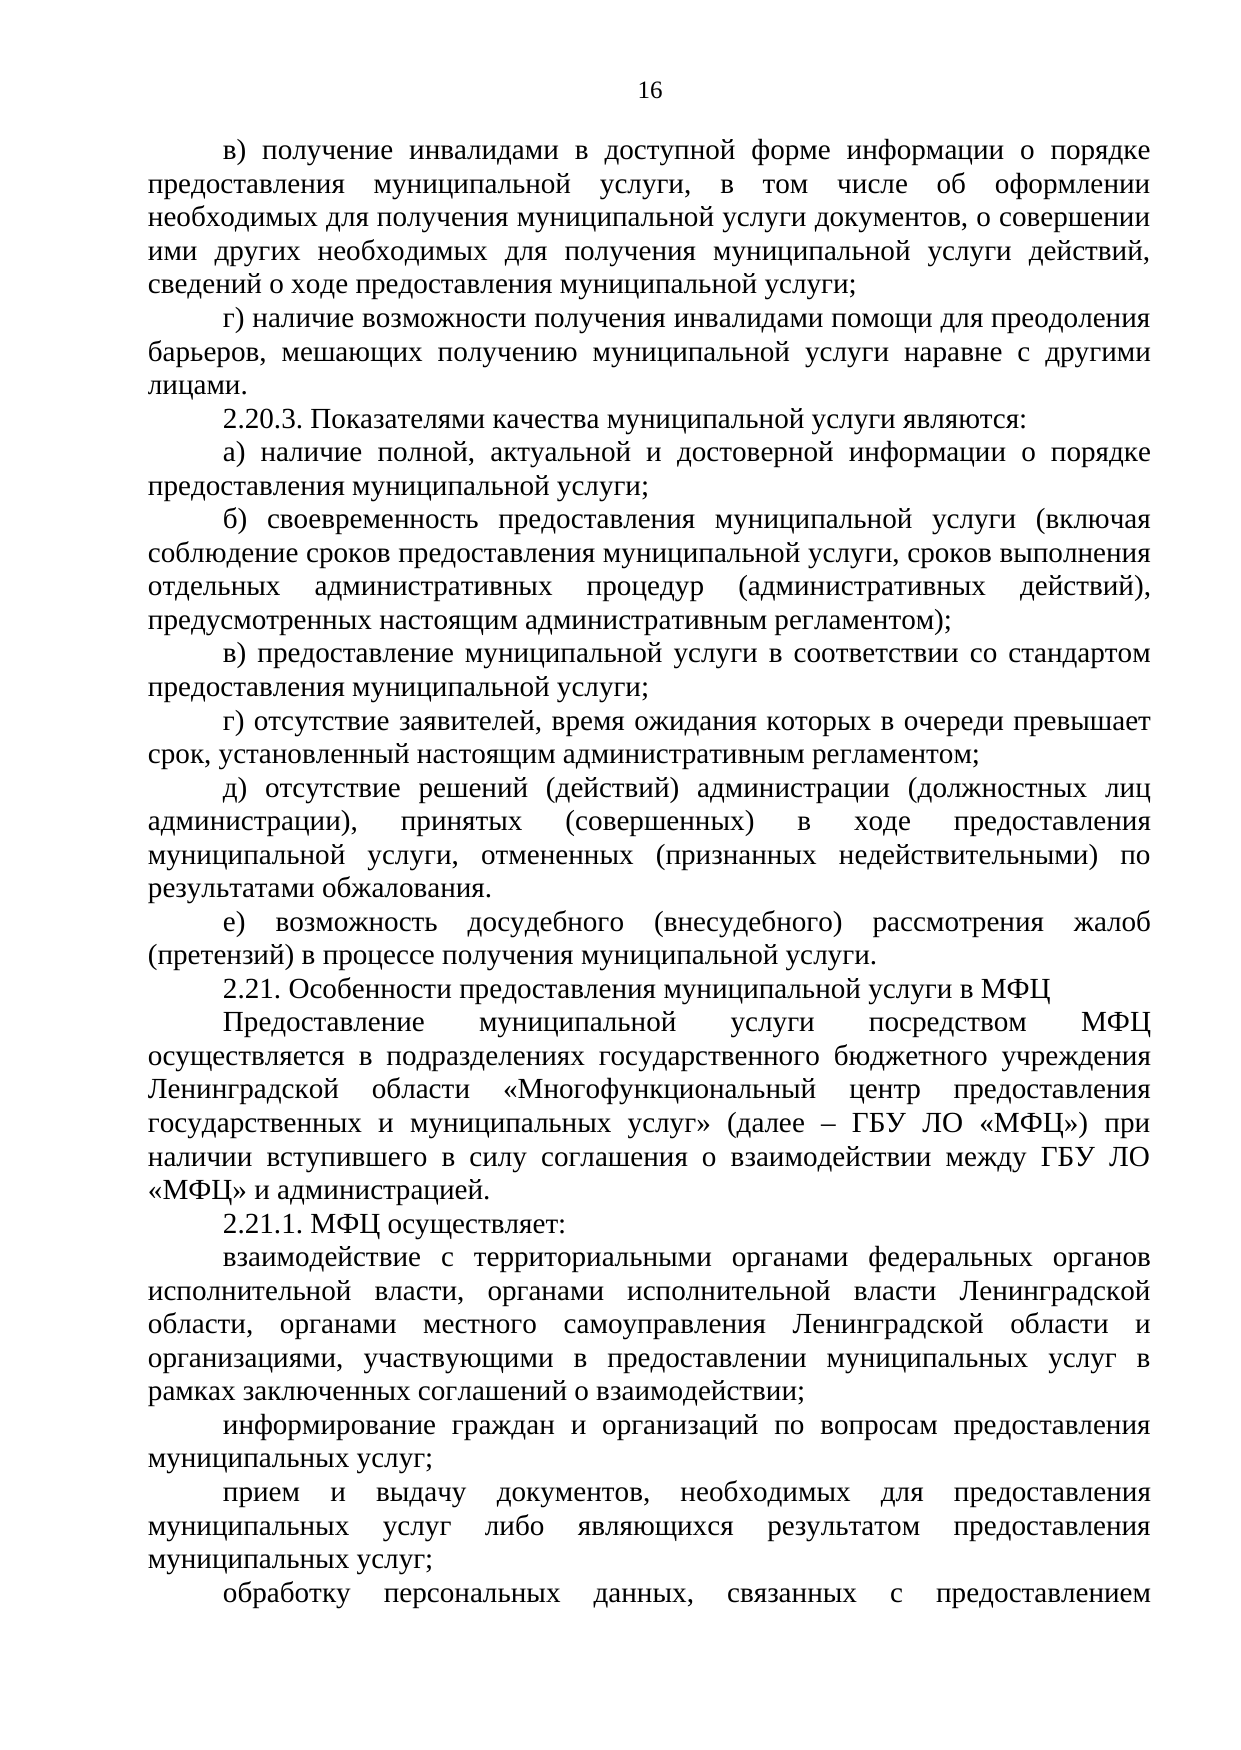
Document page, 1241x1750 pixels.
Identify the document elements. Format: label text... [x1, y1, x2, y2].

text а) наличие полной, актуальной и достоверной информации о порядке предоставления муниципальной услуги; [148, 434, 1152, 501]
text в) предоставление муниципальной услуги в соответствии со стандартом предоставления муниципальной услуги; [148, 636, 1152, 703]
text г) отсутствие заявителей, время ожидания которых в очереди превышает срок, установленный настоящим административным регламентом; [148, 703, 1152, 770]
text взаимодействие с территориальными органами федеральных органов исполнительной власти, органами исполнительной власти Ленинградской области, органами местного самоуправления Ленинградской области и организациями, участвующими в предоставлении муниципальных услуг в рамках заключенных соглашений о взаимодействии; [148, 1239, 1152, 1407]
text 2.21. Особенности предоставления муниципальной услуги в МФЦ [148, 971, 1152, 1004]
text 2.21.1. МФЦ осуществляет: [148, 1206, 1152, 1239]
text 2.20.3. Показателями качества муниципальной услуги являются: [148, 401, 1152, 434]
text прием и выдачу документов, необходимых для предоставления муниципальных услуг либо являющихся результатом предоставления муниципальных услуг; [148, 1474, 1152, 1575]
text е) возможность досудебного (внесудебного) рассмотрения жалоб (претензий) в процессе получения муниципальной услуги. [148, 904, 1152, 971]
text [148, 1575, 1152, 1608]
text б) своевременность предоставления муниципальной услуги (включая соблюдение сроков предоставления муниципальной услуги, сроков выполнения отдельных административных процедур (административных действий), предусмотренных настоящим административным регламентом); [148, 501, 1152, 636]
text информирование граждан и организаций по вопросам предоставления муниципальных услуг; [148, 1407, 1152, 1474]
text Предоставление муниципальной услуги посредством МФЦ осуществляется в подразделениях государственного бюджетного учреждения Ленинградской области «Многофункциональный центр предоставления государственных и муниципальных услуг» (далее – ГБУ ЛО «МФЦ») при наличии вступившего в силу соглашения о взаимодействии между ГБУ ЛО «МФЦ» и администрацией. [148, 1004, 1152, 1206]
text д) отсутствие решений (действий) администрации (должностных лиц администрации), принятых (совершенных) в ходе предоставления муниципальной услуги, отмененных (признанных недействительными) по результатами обжалования. [148, 770, 1152, 904]
text в) получение инвалидами в доступной форме информации о порядке предоставления муниципальной услуги, в том числе об оформлении необходимых для получения муниципальной услуги документов, о совершении ими других необходимых для получения муниципальной услуги действий, сведений о ходе предоставления муниципальной услуги; [148, 132, 1152, 300]
text г) наличие возможности получения инвалидами помощи для преодоления барьеров, мешающих получению муниципальной услуги наравне с другими лицами. [148, 300, 1152, 401]
